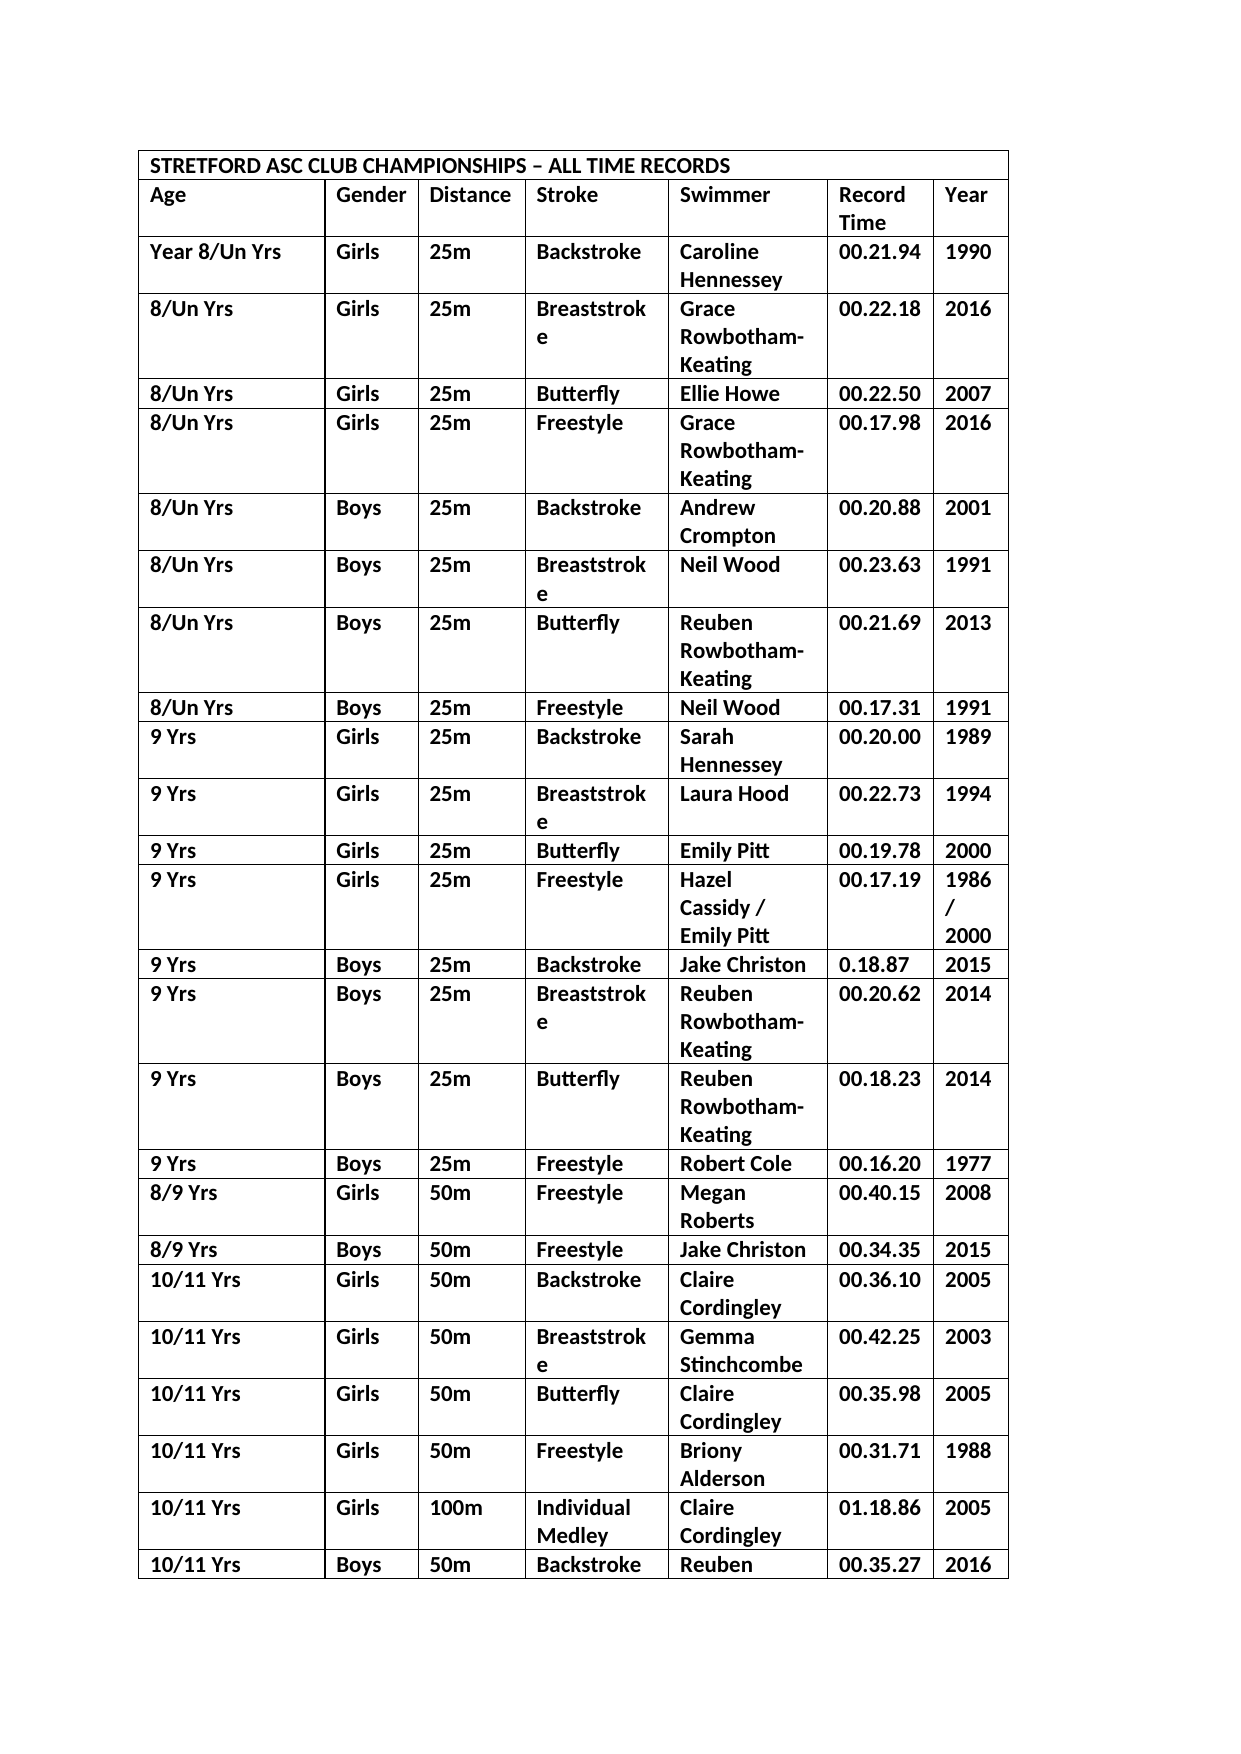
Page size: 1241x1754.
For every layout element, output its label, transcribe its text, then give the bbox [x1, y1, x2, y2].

table_cell Girls [326, 1179, 418, 1234]
table_cell 2007 [934, 379, 1008, 407]
table_cell Claire Cordingley [669, 1379, 827, 1435]
table_cell 8/9 Yrs [139, 1236, 324, 1264]
table_cell 9 Yrs [139, 865, 324, 949]
table_cell 8/Un Yrs [139, 294, 324, 378]
table_cell 00.22.73 [828, 779, 933, 835]
table_cell 00.17.98 [828, 409, 933, 492]
table_cell 1991 [934, 551, 1008, 607]
table_cell Neil Wood [669, 551, 827, 607]
table_cell 9 Yrs [139, 779, 324, 835]
table_cell 50m [419, 1322, 525, 1378]
table_cell Girls [326, 865, 418, 949]
table_cell Freestyle [526, 865, 668, 949]
table_cell Freestyle [526, 409, 668, 492]
table_cell 2015 [934, 1236, 1008, 1264]
table_cell 2013 [934, 608, 1008, 692]
table_cell 00.34.35 [828, 1236, 933, 1264]
table_cell Freestyle [526, 1436, 668, 1492]
table_cell 00.42.25 [828, 1322, 933, 1378]
table_cell 2000 [934, 836, 1008, 864]
table_cell 9 Yrs [139, 722, 324, 778]
table_cell 1989 [934, 722, 1008, 778]
table_cell Megan Roberts [669, 1179, 827, 1234]
table_cell 00.16.20 [828, 1150, 933, 1177]
table_cell Record Time [828, 180, 933, 236]
table_cell 50m [419, 1179, 525, 1234]
table_cell 00.20.00 [828, 722, 933, 778]
table_cell 2016 [934, 1550, 1008, 1578]
table_cell 2014 [934, 979, 1008, 1063]
table_cell Sarah Hennessey [669, 722, 827, 778]
table_cell 8/Un Yrs [139, 409, 324, 492]
table_cell Age [139, 180, 324, 236]
table_cell Breaststroke [526, 979, 668, 1063]
table_cell 25m [419, 409, 525, 492]
table_cell 10/11 Yrs [139, 1379, 324, 1435]
table_cell Year [934, 180, 1008, 236]
table_cell Girls [326, 779, 418, 835]
table_cell 00.19.78 [828, 836, 933, 864]
table_cell Girls [326, 836, 418, 864]
table_cell 25m [419, 237, 525, 293]
table_cell Swimmer [669, 180, 827, 236]
table_cell Breaststroke [526, 1322, 668, 1378]
table_cell Breaststroke [526, 294, 668, 378]
table_cell 2005 [934, 1379, 1008, 1435]
table_cell 2014 [934, 1064, 1008, 1148]
table_cell 00.36.10 [828, 1265, 933, 1321]
table_cell 00.20.62 [828, 979, 933, 1063]
table_cell 9 Yrs [139, 836, 324, 864]
table_cell Breaststroke [526, 551, 668, 607]
table_cell Grace Rowbotham-Keating [669, 409, 827, 492]
table_cell Boys [326, 608, 418, 692]
table_cell 25m [419, 608, 525, 692]
table_cell Girls [326, 1322, 418, 1378]
table_cell 00.17.31 [828, 693, 933, 721]
table_cell 25m [419, 979, 525, 1063]
table_cell Distance [419, 180, 525, 236]
table_cell 0.18.87 [828, 950, 933, 978]
table_cell Girls [326, 1436, 418, 1492]
table_cell Freestyle [526, 1179, 668, 1234]
table_cell Grace Rowbotham-Keating [669, 294, 827, 378]
table_cell Neil Wood [669, 693, 827, 721]
table_cell 50m [419, 1550, 525, 1578]
table_cell 2001 [934, 494, 1008, 549]
table_cell Boys [326, 494, 418, 549]
table_cell 2016 [934, 409, 1008, 492]
table_cell 9 Yrs [139, 1064, 324, 1148]
table_cell Briony Alderson [669, 1436, 827, 1492]
table_cell Boys [326, 551, 418, 607]
table_cell 2005 [934, 1493, 1008, 1549]
table_cell 00.23.63 [828, 551, 933, 607]
table_cell Reuben Rowbotham-Keating [669, 608, 827, 692]
table_cell 2015 [934, 950, 1008, 978]
table_cell 8/Un Yrs [139, 551, 324, 607]
table_cell 00.17.19 [828, 865, 933, 949]
table_cell 25m [419, 865, 525, 949]
table_header STRETFORD ASC CLUB CHAMPIONSHIPS – ALL TIME RECORDS [139, 151, 1008, 179]
table_cell 25m [419, 551, 525, 607]
table_cell Laura Hood [669, 779, 827, 835]
table_cell Jake Christon [669, 950, 827, 978]
table_cell 00.21.69 [828, 608, 933, 692]
table_cell Girls [326, 237, 418, 293]
table_cell 50m [419, 1379, 525, 1435]
table_cell Robert Cole [669, 1150, 827, 1177]
table_cell 25m [419, 836, 525, 864]
table_cell 00.22.50 [828, 379, 933, 407]
table_cell 10/11 Yrs [139, 1493, 324, 1549]
table_cell Boys [326, 693, 418, 721]
table_cell 00.18.23 [828, 1064, 933, 1148]
table_cell 25m [419, 1064, 525, 1148]
table_cell 10/11 Yrs [139, 1265, 324, 1321]
table_cell 2005 [934, 1265, 1008, 1321]
table_cell Girls [326, 294, 418, 378]
table_cell 1988 [934, 1436, 1008, 1492]
table_cell 25m [419, 379, 525, 407]
table_cell 50m [419, 1265, 525, 1321]
table_cell Breaststroke [526, 779, 668, 835]
table_cell 50m [419, 1236, 525, 1264]
table_cell Reuben Rowbotham-Keating [669, 1064, 827, 1148]
table_cell 8/Un Yrs [139, 494, 324, 549]
table_cell 10/11 Yrs [139, 1322, 324, 1378]
table_cell Girls [326, 409, 418, 492]
table_cell 50m [419, 1436, 525, 1492]
table_cell Freestyle [526, 1236, 668, 1264]
table_cell 25m [419, 722, 525, 778]
table_cell 25m [419, 779, 525, 835]
table_cell 25m [419, 1150, 525, 1177]
table_cell Boys [326, 950, 418, 978]
table_cell 25m [419, 950, 525, 978]
table_cell Butterfly [526, 379, 668, 407]
table_cell Butterfly [526, 836, 668, 864]
table_cell Backstroke [526, 237, 668, 293]
table_cell 1990 [934, 237, 1008, 293]
table_cell 2008 [934, 1179, 1008, 1234]
table_cell Boys [326, 979, 418, 1063]
table_cell 00.21.94 [828, 237, 933, 293]
table_cell 9 Yrs [139, 1150, 324, 1177]
table_cell 00.31.71 [828, 1436, 933, 1492]
table_cell Emily Pitt [669, 836, 827, 864]
table_cell Gemma Stinchcombe [669, 1322, 827, 1378]
table_cell 1977 [934, 1150, 1008, 1177]
table_cell Girls [326, 1493, 418, 1549]
table_cell 8/9 Yrs [139, 1179, 324, 1234]
table_cell Individual Medley [526, 1493, 668, 1549]
table_cell Hazel Cassidy / Emily Pitt [669, 865, 827, 949]
table_cell Stroke [526, 180, 668, 236]
table_cell Jake Christon [669, 1236, 827, 1264]
table_cell 00.40.15 [828, 1179, 933, 1234]
table_cell 00.35.27 [828, 1550, 933, 1578]
table_cell 8/Un Yrs [139, 608, 324, 692]
table_cell Caroline Hennessey [669, 237, 827, 293]
table_cell Butterfly [526, 1379, 668, 1435]
table_cell Backstroke [526, 1265, 668, 1321]
table_cell Boys [326, 1550, 418, 1578]
table_cell 9 Yrs [139, 979, 324, 1063]
table_cell 9 Yrs [139, 950, 324, 978]
table_cell Year 8/Un Yrs [139, 237, 324, 293]
table_cell Freestyle [526, 693, 668, 721]
table_cell Backstroke [526, 722, 668, 778]
table_cell 25m [419, 494, 525, 549]
table_cell 10/11 Yrs [139, 1436, 324, 1492]
table_cell 1994 [934, 779, 1008, 835]
table_cell 1991 [934, 693, 1008, 721]
table_cell Ellie Howe [669, 379, 827, 407]
table_cell 01.18.86 [828, 1493, 933, 1549]
table_cell Butterfly [526, 608, 668, 692]
table_cell Backstroke [526, 494, 668, 549]
table_cell 10/11 Yrs [139, 1550, 324, 1578]
table_cell Girls [326, 379, 418, 407]
table_cell Claire Cordingley [669, 1493, 827, 1549]
table_cell Backstroke [526, 1550, 668, 1578]
table_cell Claire Cordingley [669, 1265, 827, 1321]
table_cell Girls [326, 722, 418, 778]
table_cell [669, 1550, 827, 1578]
table_cell Butterfly [526, 1064, 668, 1148]
table_cell 25m [419, 294, 525, 378]
table_cell Girls [326, 1379, 418, 1435]
table_cell Boys [326, 1064, 418, 1148]
table_cell 8/Un Yrs [139, 379, 324, 407]
table_cell 2003 [934, 1322, 1008, 1378]
table_cell Freestyle [526, 1150, 668, 1177]
table_cell Gender [326, 180, 418, 236]
table_cell 25m [419, 693, 525, 721]
table_cell 00.20.88 [828, 494, 933, 549]
table_cell Backstroke [526, 950, 668, 978]
table_cell 1986 / 2000 [934, 865, 1008, 949]
table_cell Boys [326, 1150, 418, 1177]
table_cell 8/Un Yrs [139, 693, 324, 721]
table_cell 00.22.18 [828, 294, 933, 378]
table_cell Andrew Crompton [669, 494, 827, 549]
table_cell Girls [326, 1265, 418, 1321]
table_cell 100m [419, 1493, 525, 1549]
table_cell 2016 [934, 294, 1008, 378]
table_cell Boys [326, 1236, 418, 1264]
table_cell Reuben Rowbotham-Keating [669, 979, 827, 1063]
table_cell 00.35.98 [828, 1379, 933, 1435]
